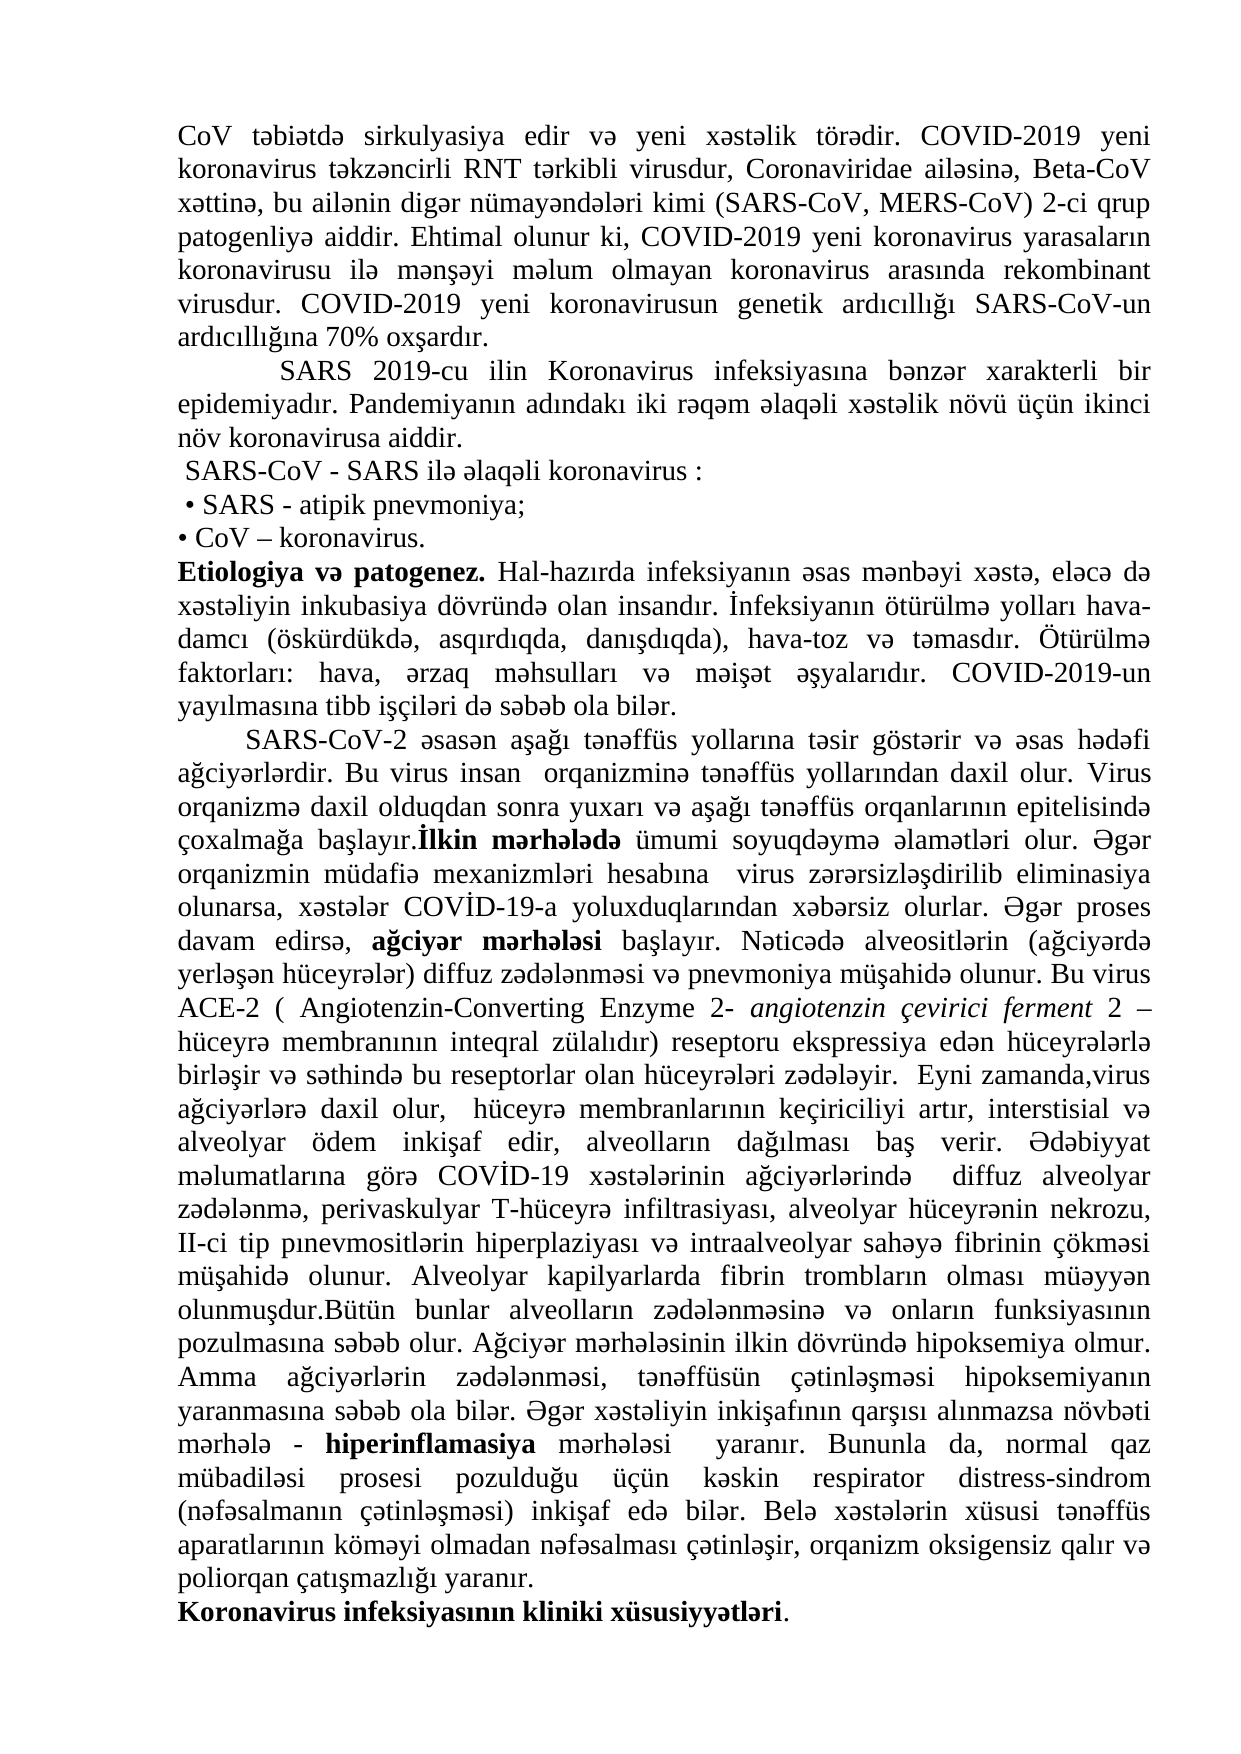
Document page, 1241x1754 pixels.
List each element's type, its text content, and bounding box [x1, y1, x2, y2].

text • CoV – koronavirus. [177, 521, 1152, 554]
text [177, 118, 1152, 353]
text • SARS - atipik pnevmoniya; [177, 487, 1152, 521]
text SARS-CoV - SARS ilə əlaqəli koronavirus : [177, 453, 1152, 487]
text Etiologiya və patogenez. Hal-hazırda infeksiyanın əsas mənbəyi xəstə, eləcə də xəstəliyin inkubasiya dövründə olan insandır. İnfeksiyanın ötürülmə yolları hava-damcı (öskürdükdə, asqırdıqda, danışdıqda), hava-toz və təmasdır. Ötürülmə faktorları: hava, ərzaq məhsulları və məişət əşyalarıdır. COVID-2019-un yayılmasına tibb işçiləri də səbəb ola bilər. [177, 554, 1152, 722]
text Koronavirus infeksiyasının kliniki xüsusiyyətləri. [177, 1594, 1152, 1627]
text SARS 2019-cu ilin Koronavirus infeksiyasına bənzər xarakterli bir epidemiyadır. Pandemiyanın adındakı iki rəqəm əlaqəli xəstəlik növü üçün ikinci növ koronavirusa aiddir. [177, 353, 1152, 453]
text SARS-CoV-2 əsasən aşağı tənəffüs yollarına təsir göstərir və əsas hədəfi ağciyərlərdir. Bu virus insan orqanizminə tənəffüs yollarından daxil olur. Virus orqanizmə daxil olduqdan sonra yuxarı və aşağı tənəffüs orqanlarının epitelisində çoxalmağa başlayır.İlkin mərhələdə ümumi soyuqdəymə əlamətləri olur. Əgər orqanizmin müdafiə mexanizmləri hesabına virus zərərsizləşdirilib eliminasiya olunarsa, xəstələr COVİD-19-a yoluxduqlarından xəbərsiz olurlar. Əgər proses davam edirsə, ağciyər mərhələsi başlayır. Nəticədə alveositlərin (ağciyərdə yerləşən hüceyrələr) diffuz zədələnməsi və pnevmoniya müşahidə olunur. Bu virus ACE-2 ( Angiotenzin-Converting Enzyme 2- angiotenzin çevirici ferment 2 – hüceyrə membranının inteqral zülalıdır) reseptoru ekspressiya edən hüceyrələrlə birləşir və səthində bu reseptorlar olan hüceyrələri zədələyir. Eyni zamanda,virus ağciyərlərə daxil olur, hüceyrə membranlarının keçiriciliyi artır, interstisial və alveolyar ödem inkişaf edir, alveolların dağılması baş verir. Ədəbiyyat məlumatlarına görə COVİD-19 xəstələrinin ağciyərlərində diffuz alveolyar zədələnmə, perivaskulyar T-hüceyrə infiltrasiyası, alveolyar hüceyrənin nekrozu, II-ci tip pınevmositlərin hiperplaziyası və intraalveolyar sahəyə fibrinin çökməsi müşahidə olunur. Alveolyar kapilyarlarda fibrin trombların olması müəyyən olunmuşdur.Bütün bunlar alveolların zədələnməsinə və onların funksiyasının pozulmasına səbəb olur. Ağciyər mərhələsinin ilkin dövründə hipoksemiya olmur. Amma ağciyərlərin zədələnməsi, tənəffüsün çətinləşməsi hipoksemiyanın yaranmasına səbəb ola bilər. Əgər xəstəliyin inkişafının qarşısı alınmazsa növbəti mərhələ - hiperinflamasiya mərhələsi yaranır. Bununla da, normal qaz mübadiləsi prosesi pozulduğu üçün kəskin respirator distress-sindrom (nəfəsalmanın çətinləşməsi) inkişaf edə bilər. Belə xəstələrin xüsusi tənəffüs aparatlarının köməyi olmadan nəfəsalması çətinləşir, orqanizm oksigensiz qalır və poliorqan çatışmazlığı yaranır. [177, 722, 1152, 1594]
